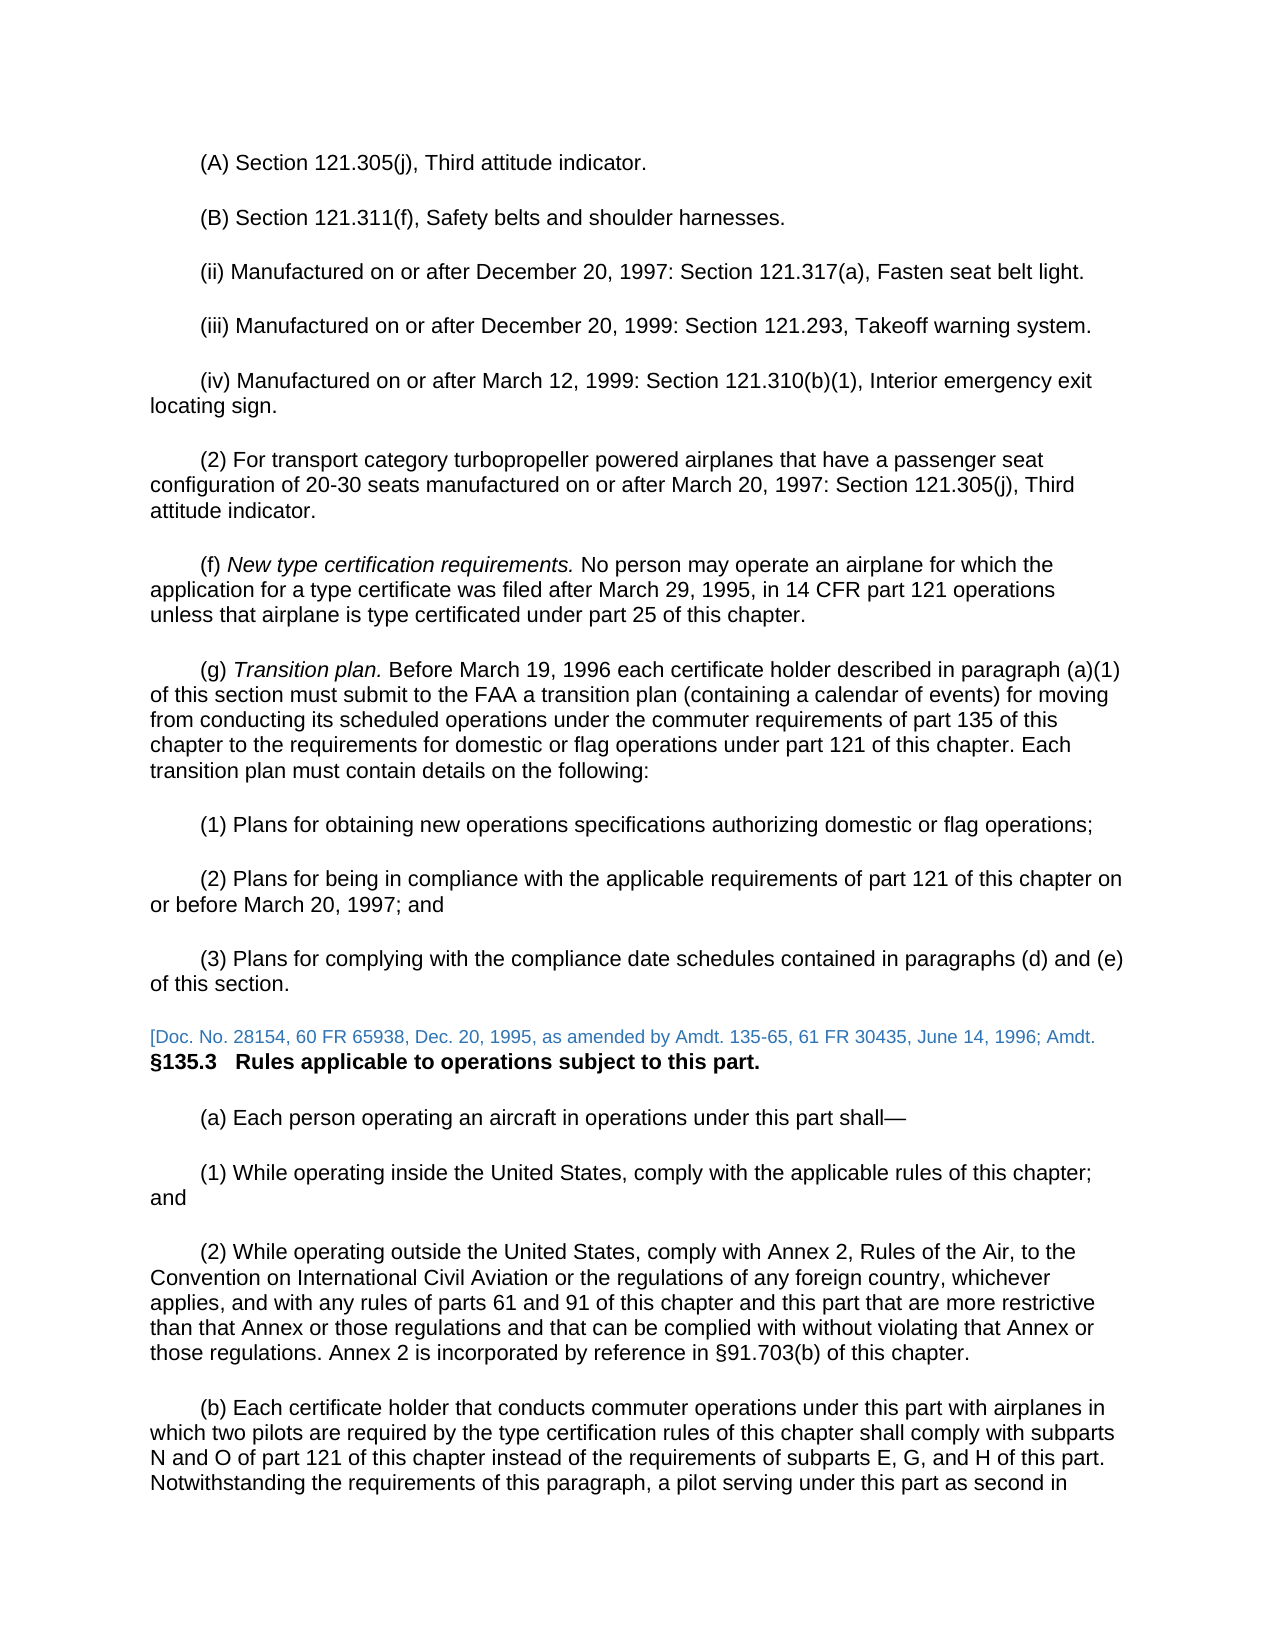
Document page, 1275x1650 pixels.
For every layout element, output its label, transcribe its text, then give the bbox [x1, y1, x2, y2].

text (A) Section 121.305(j), Third attitude indicator. [150, 150, 1125, 175]
text (a) Each person operating an aircraft in operations under this part shall— [150, 1105, 1125, 1131]
text (1) While operating inside the United States, comply with the applicable rules of this chapter; and [150, 1160, 1125, 1210]
text (3) Plans for complying with the compliance date schedules contained in paragraphs (d) and (e) of this section. [150, 946, 1125, 996]
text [150, 1394, 1125, 1495]
text (iv) Manufactured on or after March 12, 1999: Section 121.310(b)(1), Interior emergency exit locating sign. [150, 367, 1125, 418]
text (f) New type certification requirements. No person may operate an airplane for which the application for a type certificate was filed after March 29, 1995, in 14 CFR part 121 operations unless that airplane is type certificated under part 25 of this chapter. [150, 552, 1125, 627]
text (2) Plans for being in compliance with the applicable requirements of part 121 of this chapter on or before March 20, 1997; and [150, 866, 1125, 917]
text (1) Plans for obtaining new operations specifications authorizing domestic or flag operations; [150, 812, 1125, 837]
text (iii) Manufactured on or after December 20, 1999: Section 121.293, Takeoff warning system. [150, 313, 1125, 338]
text (g) Transition plan. Before March 19, 1996 each certificate holder described in paragraph (a)(1) of this section must submit to the FAA a transition plan (containing a calendar of events) for moving from conducting its scheduled operations under the commuter requirements of part 135 of this chapter to the requirements for domestic or flag operations under part 121 of this chapter. Each transition plan must contain details on the following: [150, 657, 1125, 783]
text (B) Section 121.311(f), Safety belts and shoulder harnesses. [150, 204, 1125, 229]
text (ii) Manufactured on or after December 20, 1997: Section 121.317(a), Fasten seat belt light. [150, 259, 1125, 284]
text (2) While operating outside the United States, comply with Annex 2, Rules of the Air, to the Convention on International Civil Aviation or the regulations of any foreign country, whichever applies, and with any rules of parts 61 and 91 of this chapter and this part that are more restrictive than that Annex or those regulations and that can be complied with without violating that Annex or those regulations. Annex 2 is incorporated by reference in §91.703(b) of this chapter. [150, 1239, 1125, 1365]
text (2) For transport category turbopropeller powered airplanes that have a passenger seat configuration of 20-30 seats manufactured on or after March 20, 1997: Section 121.305(j), Third attitude indicator. [150, 447, 1125, 523]
subtitle [Doc. No. 28154, 60 FR 65938, Dec. 20, 1995, as amended by Amdt. 135-65, 61 FR 30435, June 14, 1996; Amdt. §135.3 Rules applicable to operations subject to this part. [150, 1025, 1125, 1074]
